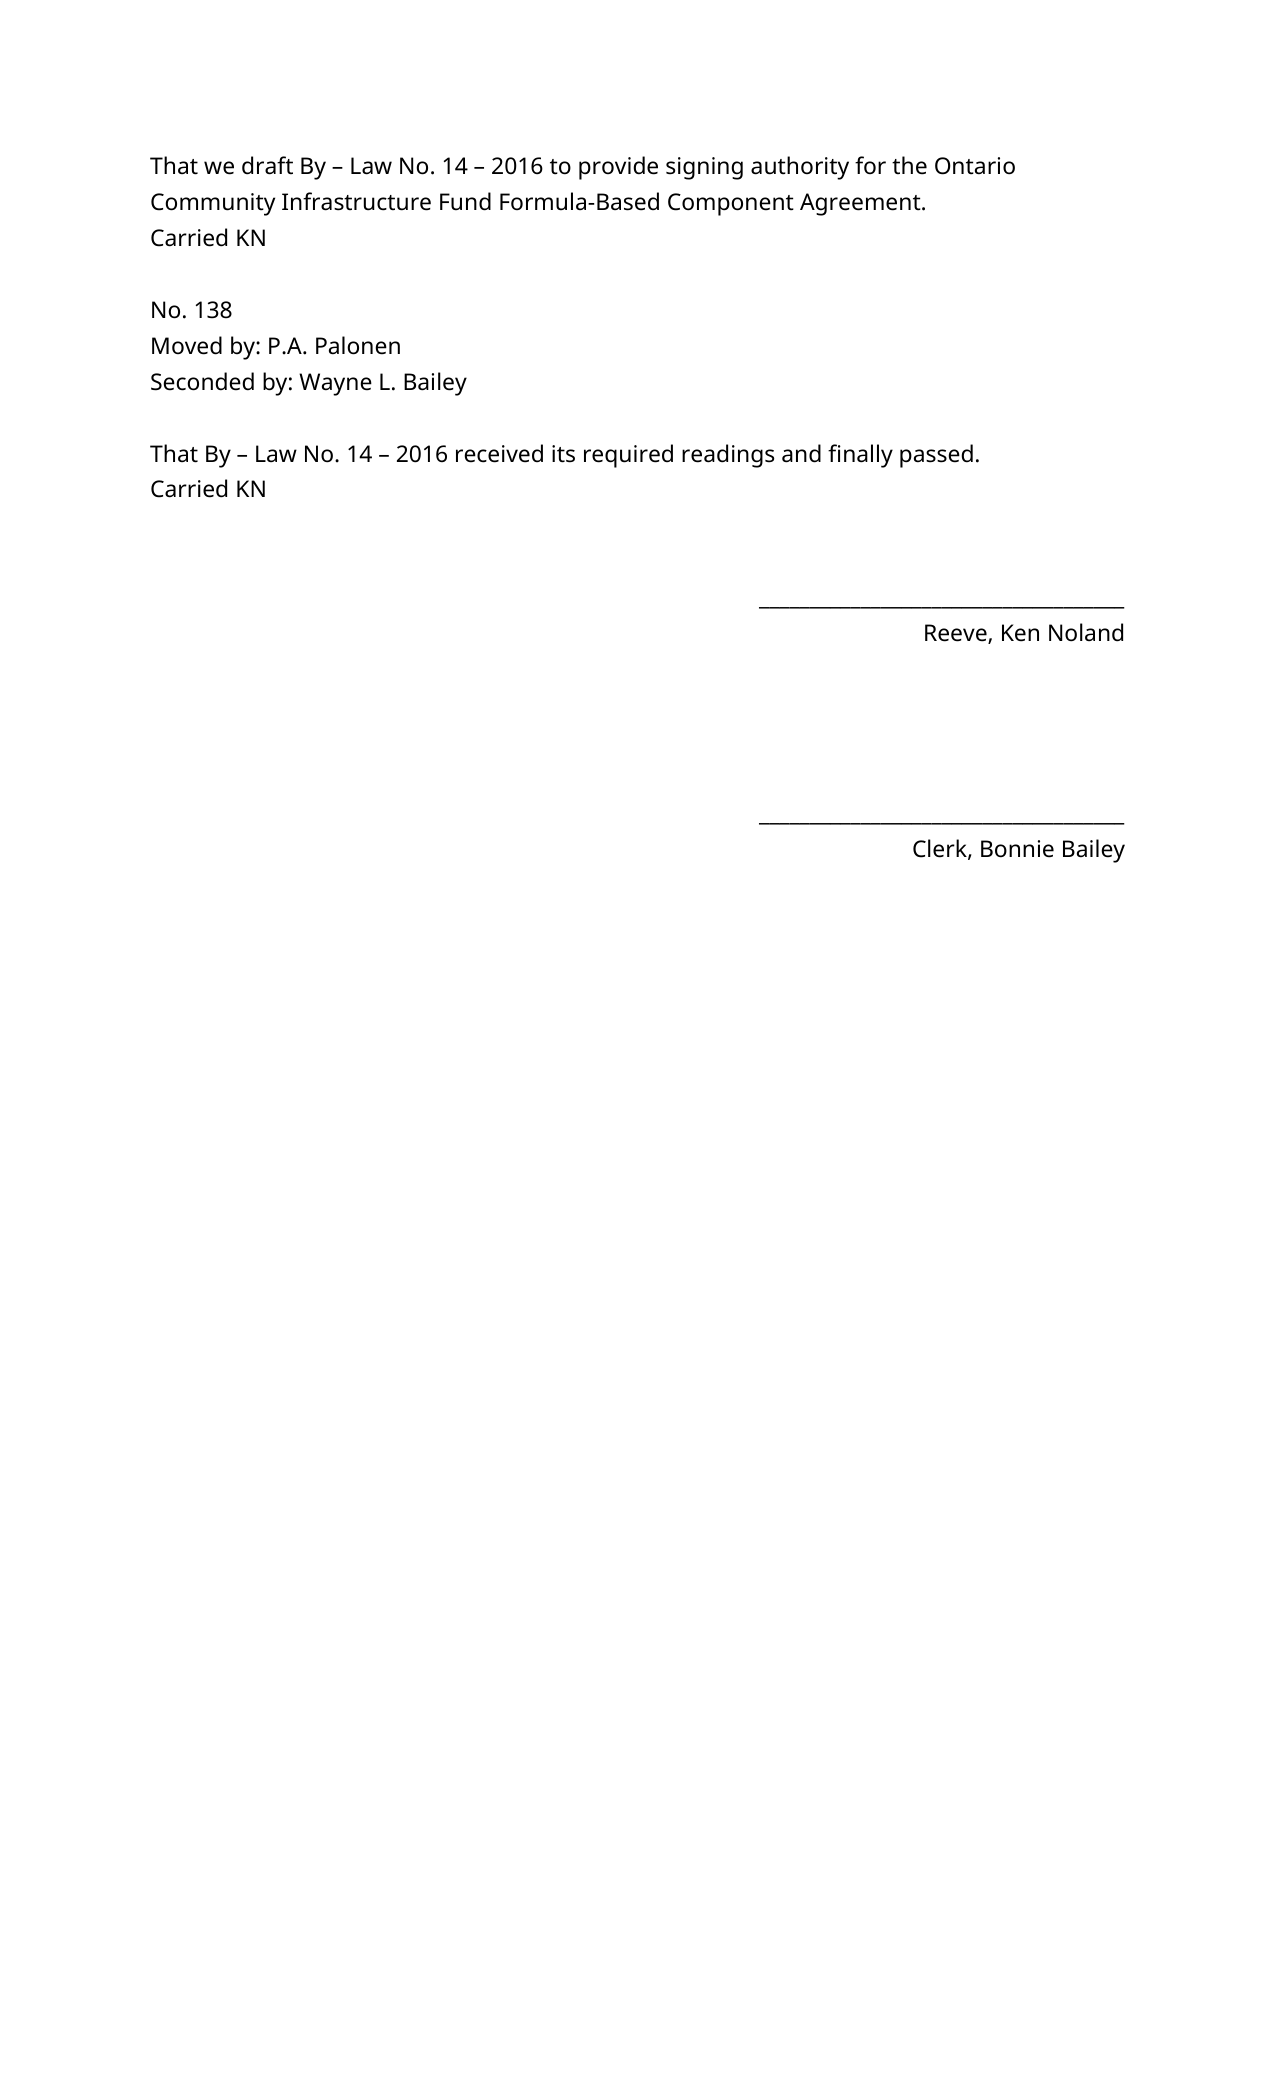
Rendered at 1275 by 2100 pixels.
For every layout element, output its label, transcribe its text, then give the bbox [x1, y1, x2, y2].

text Moved by: P.A. Palonen [150, 330, 1125, 361]
text Seconded by: Wayne L. Bailey [150, 366, 1125, 397]
text ____________________________________ [150, 797, 1125, 828]
text That By – Law No. 14 – 2016 received its required readings and finally passed. [150, 437, 1125, 469]
text ____________________________________ [150, 581, 1125, 612]
text No. 138 [150, 294, 1125, 325]
text Carried KN [150, 222, 1125, 253]
text Clerk, Bonnie Bailey [150, 833, 1125, 864]
text Reeve, Ken Noland [150, 617, 1125, 648]
text Carried KN [150, 473, 1125, 505]
text That we draft By – Law No. 14 – 2016 to provide signing authority for the Ontario Community Infrastructure Fund Formula-Based Component Agreement. [150, 150, 1125, 217]
